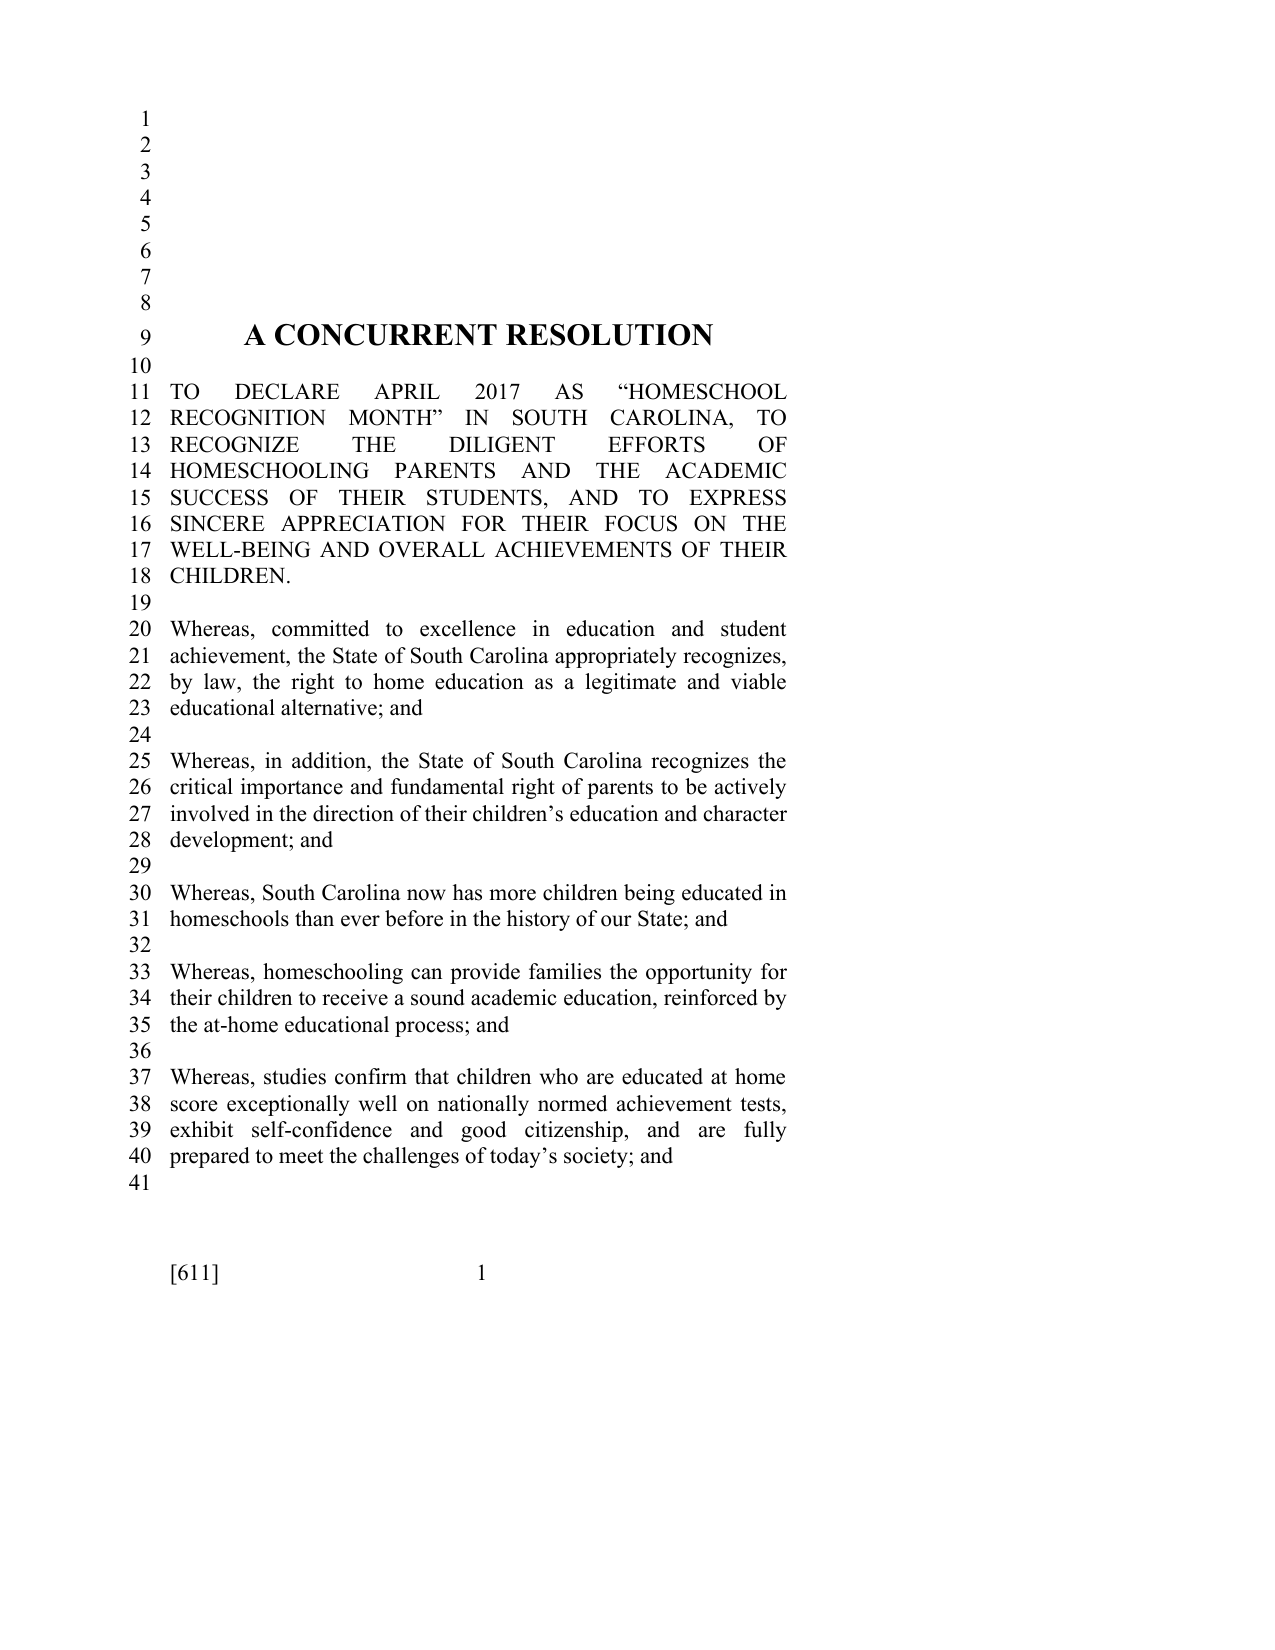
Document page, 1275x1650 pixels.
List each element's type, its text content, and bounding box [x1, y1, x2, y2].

text A CONCURRENT RESOLUTION [169, 316, 787, 352]
text Whereas, studies confirm that children who are educated at home score exceptionally well on nationally normed achievement tests, exhibit self-confidence and good citizenship, and are fully prepared to meet the challenges of today’s society; and [169, 1063, 787, 1169]
text TO DECLARE APRIL 2017 AS “HOMESCHOOL RECOGNITION MONTH” IN SOUTH CAROLINA, TO RECOGNIZE THE DILIGENT EFFORTS OF HOMESCHOOLING PARENTS AND THE ACADEMIC SUCCESS OF THEIR STUDENTS, AND TO EXPRESS SINCERE APPRECIATION FOR THEIR FOCUS ON THE WELL-BEING AND OVERALL ACHIEVEMENTS OF THEIR CHILDREN. [169, 378, 787, 589]
text Whereas, committed to excellence in education and student achievement, the State of South Carolina appropriately recognizes, by law, the right to home education as a legitimate and viable educational alternative; and [169, 615, 787, 721]
text Whereas, in addition, the State of South Carolina recognizes the critical importance and fundamental right of parents to be actively involved in the direction of their children’s education and character development; and [169, 747, 787, 852]
text Whereas, South Carolina now has more children being educated in homeschools than ever before in the history of our State; and [169, 879, 787, 932]
text Whereas, homeschooling can provide families the opportunity for their children to receive a sound academic education, reinforced by the at-home educational process; and [169, 958, 787, 1037]
